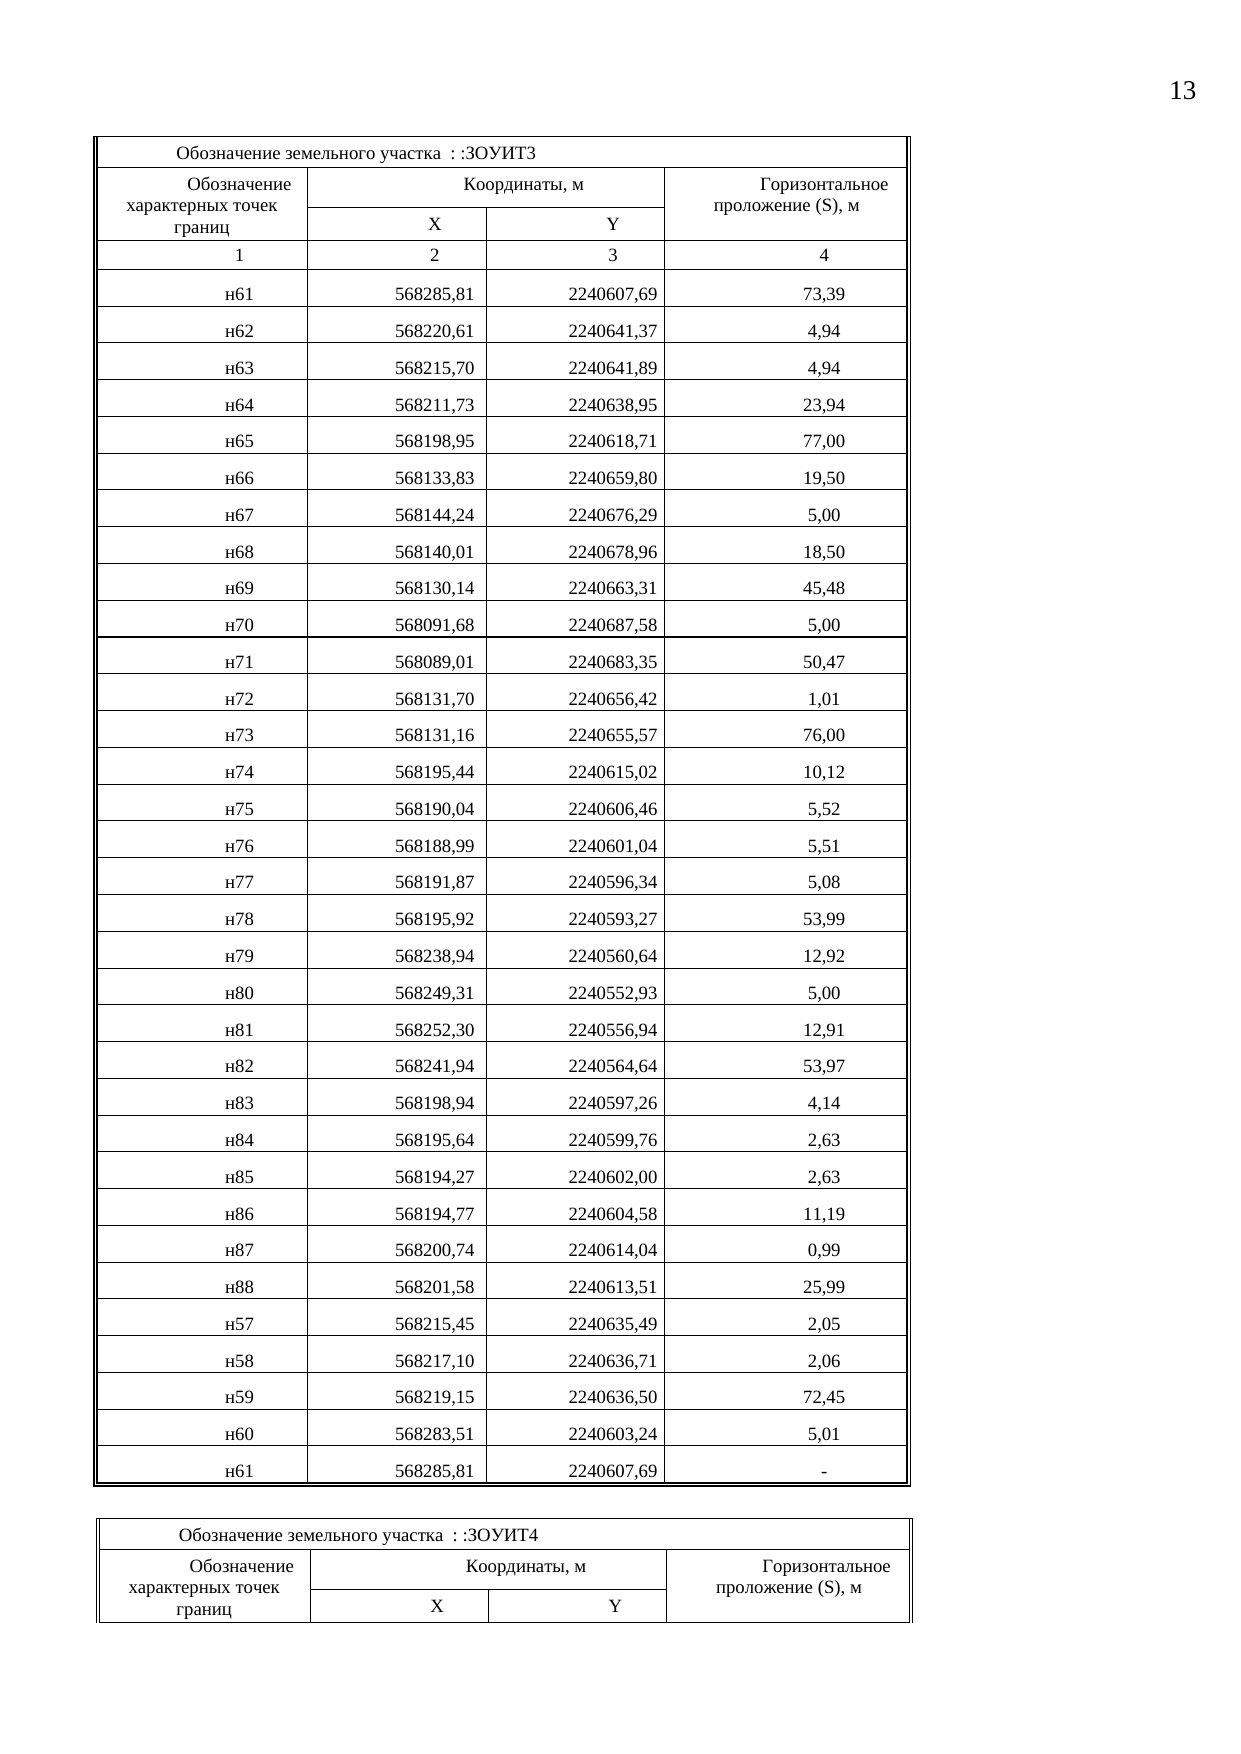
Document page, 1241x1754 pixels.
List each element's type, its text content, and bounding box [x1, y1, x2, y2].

table_cell н79 [98, 932, 307, 967]
table_cell 2240636,50 [487, 1373, 664, 1409]
table_cell 50,47 [665, 638, 906, 673]
table_cell 568195,44 [308, 748, 486, 783]
table_cell 568211,73 [308, 380, 486, 416]
table_cell 2240564,64 [487, 1042, 664, 1078]
table_header Обозначение земельного участка : :ЗОУИТ4 [100, 1519, 909, 1548]
table_cell н66 [98, 454, 307, 489]
table_cell н59 [98, 1373, 307, 1409]
table_cell 2240636,71 [487, 1336, 664, 1372]
table_cell 2240599,76 [487, 1116, 664, 1151]
table_cell 2240552,93 [487, 969, 664, 1004]
table_cell 568195,64 [308, 1116, 486, 1151]
table_cell 2240614,04 [487, 1226, 664, 1262]
table_cell 2240678,96 [487, 527, 664, 563]
table_cell Y [489, 1590, 666, 1622]
table_cell 568220,61 [308, 307, 486, 342]
table_cell н69 [98, 564, 307, 600]
table_cell 568285,81 [308, 270, 486, 306]
table_cell 23,94 [665, 380, 906, 416]
table_cell 568219,15 [308, 1373, 486, 1409]
table_cell - [665, 1446, 906, 1482]
table_cell 568249,31 [308, 969, 486, 1004]
table_cell 4,94 [665, 343, 906, 379]
table_cell 10,12 [665, 748, 906, 783]
table_cell 568133,83 [308, 454, 486, 489]
table_cell 2240607,69 [487, 270, 664, 306]
table_cell 568131,16 [308, 711, 486, 747]
table_cell 568188,99 [308, 821, 486, 857]
table_cell 0,99 [665, 1226, 906, 1262]
table_cell 568215,45 [308, 1299, 486, 1335]
table_cell н87 [98, 1226, 307, 1262]
table_cell н64 [98, 380, 307, 416]
table_cell 2240635,49 [487, 1299, 664, 1335]
table_cell 568283,51 [308, 1410, 486, 1445]
table_cell Координаты, м [311, 1550, 666, 1588]
table_cell X [308, 208, 486, 240]
table_cell 568131,70 [308, 674, 486, 710]
table_cell 568195,92 [308, 895, 486, 931]
table_cell 5,51 [665, 821, 906, 857]
table_cell 568089,01 [308, 638, 486, 673]
table_cell 2240683,35 [487, 638, 664, 673]
table_cell 5,52 [665, 785, 906, 820]
table_cell 2240601,04 [487, 821, 664, 857]
table_cell 73,39 [665, 270, 906, 306]
table_cell 2,06 [665, 1336, 906, 1372]
table_cell 2240641,89 [487, 343, 664, 379]
table_cell 568190,04 [308, 785, 486, 820]
table_cell 2240606,46 [487, 785, 664, 820]
table_cell 2,05 [665, 1299, 906, 1335]
table_cell 568217,10 [308, 1336, 486, 1372]
table_cell н67 [98, 490, 307, 526]
table_cell 53,99 [665, 895, 906, 931]
table_cell 76,00 [665, 711, 906, 747]
table_cell 568191,87 [308, 858, 486, 894]
table_cell н85 [98, 1152, 307, 1188]
table_cell 12,91 [665, 1005, 906, 1041]
table_cell 45,48 [665, 564, 906, 600]
table_cell н75 [98, 785, 307, 820]
table_cell н57 [98, 1299, 307, 1335]
table_cell 2240641,37 [487, 307, 664, 342]
table_cell н70 [98, 601, 307, 636]
table_cell н65 [98, 417, 307, 453]
table_cell н73 [98, 711, 307, 747]
table_cell н62 [98, 307, 307, 342]
table_cell 1,01 [665, 674, 906, 710]
table_cell 568200,74 [308, 1226, 486, 1262]
table_cell 2240676,29 [487, 490, 664, 526]
table_cell 2240618,71 [487, 417, 664, 453]
table_cell н58 [98, 1336, 307, 1372]
table_cell 2240602,00 [487, 1152, 664, 1188]
table_cell Горизонтальное проложение (S), м [667, 1550, 909, 1622]
table_cell 3 [487, 241, 664, 269]
table_cell 53,97 [665, 1042, 906, 1078]
table_cell 2240607,69 [487, 1446, 664, 1482]
table_cell 568238,94 [308, 932, 486, 967]
table_cell н71 [98, 638, 307, 673]
table_cell 568241,94 [308, 1042, 486, 1078]
table_cell 568140,01 [308, 527, 486, 563]
table_cell н78 [98, 895, 307, 931]
table_cell 5,08 [665, 858, 906, 894]
table_cell 25,99 [665, 1263, 906, 1298]
table_cell 4,14 [665, 1079, 906, 1114]
table_cell н83 [98, 1079, 307, 1114]
table_cell н82 [98, 1042, 307, 1078]
table_cell 2240613,51 [487, 1263, 664, 1298]
table_cell н72 [98, 674, 307, 710]
table_cell Обозначение характерных точек границ [98, 168, 307, 240]
table_cell 2 [308, 241, 486, 269]
table_cell н80 [98, 969, 307, 1004]
table_cell 5,00 [665, 601, 906, 636]
table_cell Обозначение характерных точек границ [100, 1550, 310, 1622]
table_cell 2240687,58 [487, 601, 664, 636]
table_cell 1 [98, 241, 307, 269]
table_cell 568130,14 [308, 564, 486, 600]
table_cell 568194,77 [308, 1189, 486, 1225]
table_cell н68 [98, 527, 307, 563]
table_cell 2240656,42 [487, 674, 664, 710]
table_cell 12,92 [665, 932, 906, 967]
table_cell 2240597,26 [487, 1079, 664, 1114]
table_cell 2,63 [665, 1116, 906, 1151]
table_cell 2240659,80 [487, 454, 664, 489]
table_cell 72,45 [665, 1373, 906, 1409]
table_cell Горизонтальное проложение (S), м [665, 168, 906, 240]
table_cell н63 [98, 343, 307, 379]
table_cell Координаты, м [308, 168, 664, 207]
table_cell н86 [98, 1189, 307, 1225]
table_cell н77 [98, 858, 307, 894]
table_cell н60 [98, 1410, 307, 1445]
table_cell 5,01 [665, 1410, 906, 1445]
table_cell 2240596,34 [487, 858, 664, 894]
table_cell 568091,68 [308, 601, 486, 636]
table_cell 5,00 [665, 969, 906, 1004]
table_cell 4,94 [665, 307, 906, 342]
table_cell 5,00 [665, 490, 906, 526]
table_cell 77,00 [665, 417, 906, 453]
table_cell н88 [98, 1263, 307, 1298]
table_cell 4 [665, 241, 906, 269]
table_cell 2240603,24 [487, 1410, 664, 1445]
table_cell 568144,24 [308, 490, 486, 526]
table_cell 568198,95 [308, 417, 486, 453]
table_header Обозначение земельного участка : :ЗОУИТ3 [98, 137, 906, 167]
table_cell н74 [98, 748, 307, 783]
table_cell 2,63 [665, 1152, 906, 1188]
table_cell 2240604,58 [487, 1189, 664, 1225]
table_cell н61 [98, 270, 307, 306]
table_cell н84 [98, 1116, 307, 1151]
table_cell 2240556,94 [487, 1005, 664, 1041]
table_cell 568198,94 [308, 1079, 486, 1114]
table_cell 2240615,02 [487, 748, 664, 783]
table_cell Y [487, 208, 664, 240]
table_cell 2240560,64 [487, 932, 664, 967]
table_cell 2240655,57 [487, 711, 664, 747]
table_cell н76 [98, 821, 307, 857]
table_cell 18,50 [665, 527, 906, 563]
table_cell 568201,58 [308, 1263, 486, 1298]
table_cell X [311, 1590, 488, 1622]
table_cell 11,19 [665, 1189, 906, 1225]
table_cell 568194,27 [308, 1152, 486, 1188]
table_cell н61 [98, 1446, 307, 1482]
table_cell 19,50 [665, 454, 906, 489]
table_cell 2240593,27 [487, 895, 664, 931]
table_cell 568285,81 [308, 1446, 486, 1482]
table_cell 568252,30 [308, 1005, 486, 1041]
table_cell 2240663,31 [487, 564, 664, 600]
table_cell 568215,70 [308, 343, 486, 379]
table_cell 2240638,95 [487, 380, 664, 416]
table_cell н81 [98, 1005, 307, 1041]
